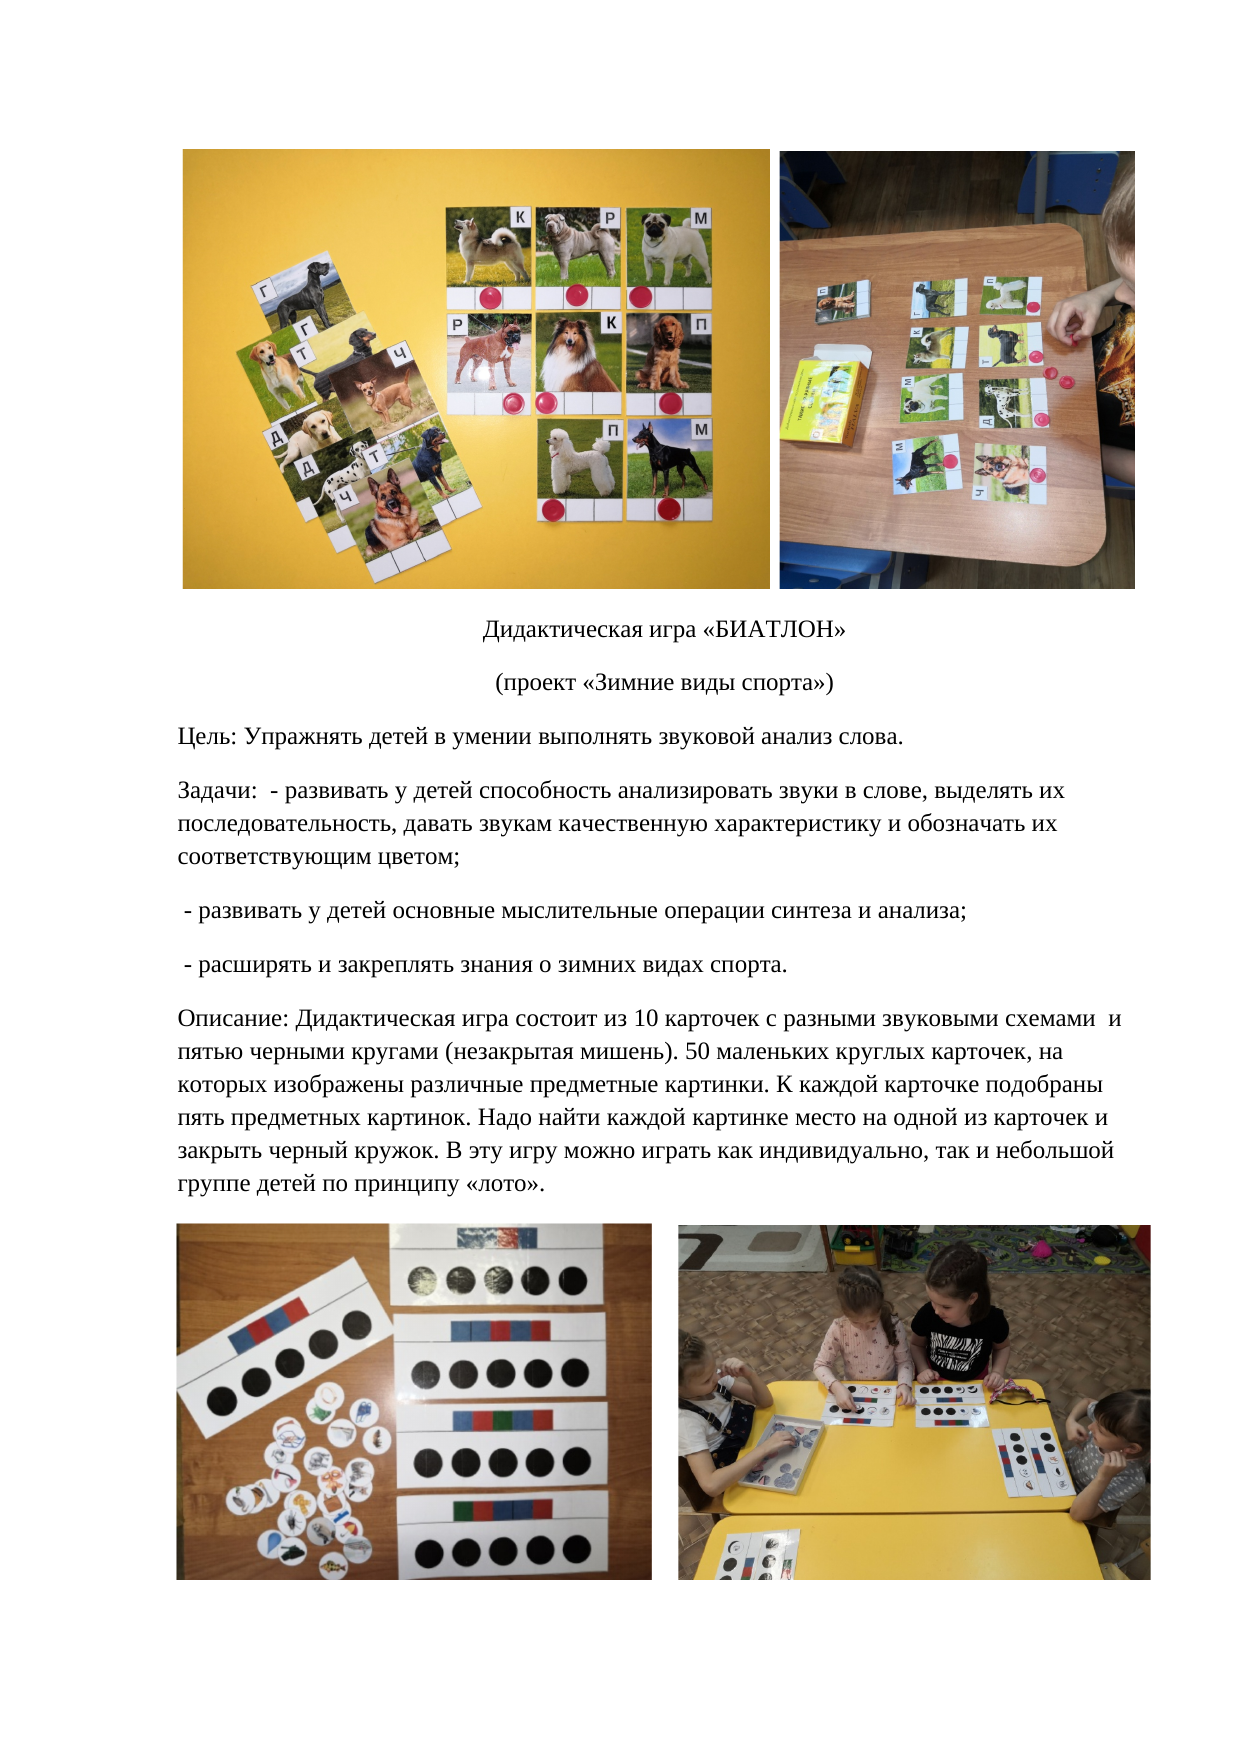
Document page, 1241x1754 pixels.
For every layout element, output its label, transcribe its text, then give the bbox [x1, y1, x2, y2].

text - расширять и закреплять знания о зимних видах спорта. [177, 949, 1152, 978]
picture [678, 1225, 1151, 1580]
text - развивать у детей основные мыслительные операции синтеза и анализа; [177, 895, 1152, 924]
picture [183, 149, 769, 589]
text Цель: Упражнять детей в умении выполнять звуковой анализ слова. [177, 721, 1152, 750]
picture [779, 151, 1135, 589]
picture [177, 1224, 651, 1580]
text (проект «Зимние виды спорта») [177, 667, 1152, 696]
text Задачи: - развивать у детей способность анализировать звуки в слове, выделять их последовательность, давать звукам качественную характеристику и обозначать их соответствующим цветом; [177, 775, 1152, 870]
text Дидактическая игра «БИАТЛОН» [177, 614, 1152, 642]
text Описание: Дидактическая игра состоит из 10 карточек с разными звуковыми схемами и пятью черными кругами (незакрытая мишень). 50 маленьких круглых карточек, на которых изображены различные предметные картинки. К каждой карточке подобраны пять предметных картинок. Надо найти каждой картинке место на одной из карточек и закрыть черный кружок. В эту игру можно играть как индивидуально, так и небольшой группе детей по принципу «лото». [177, 1003, 1152, 1197]
